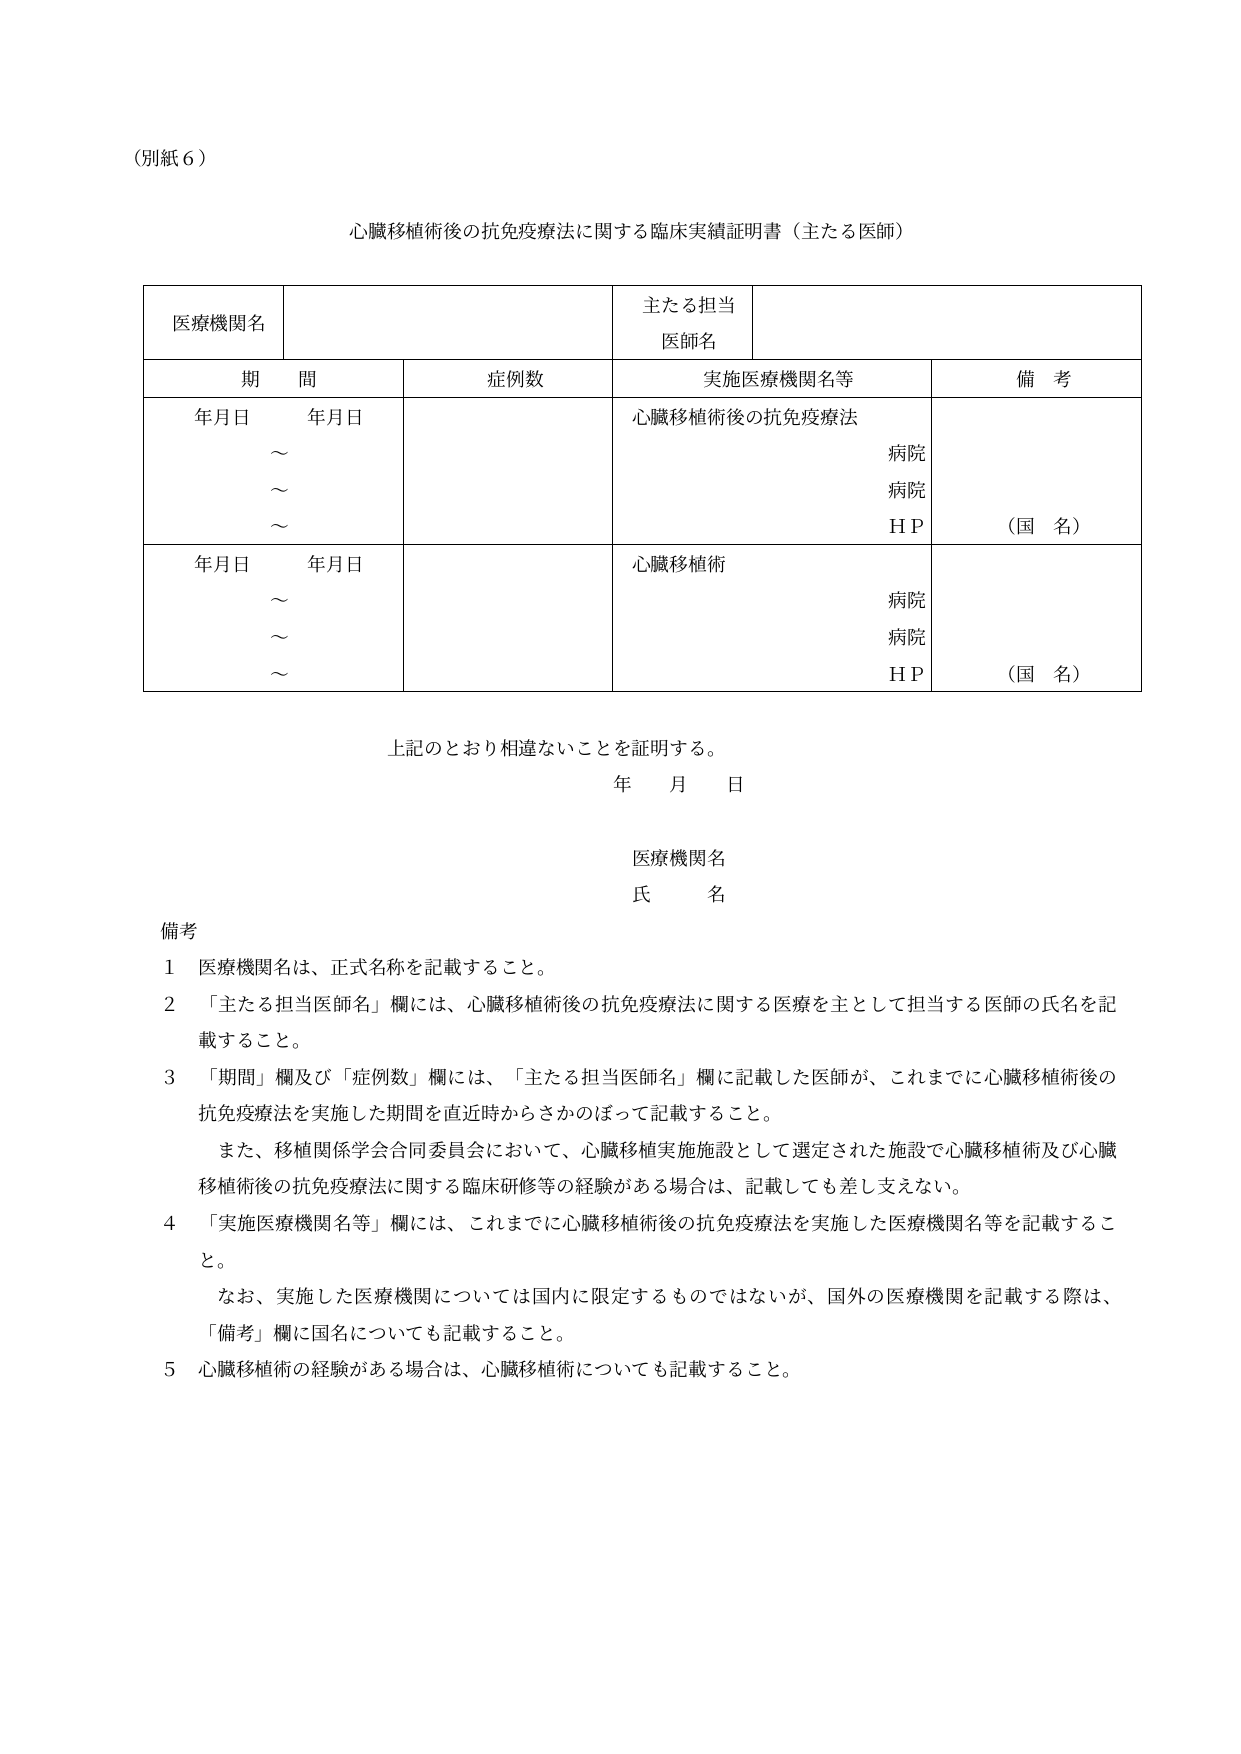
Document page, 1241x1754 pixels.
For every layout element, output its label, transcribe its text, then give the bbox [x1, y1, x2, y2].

text また、移植関係学会合同委員会において、心臓移植実施施設として選定された施設で心臓移植術及び心臓移植術後の抗免疫療法に関する臨床研修等の経験がある場合は、記載しても差し支えない。 [179, 1131, 1122, 1204]
table_cell [404, 398, 612, 544]
text なお、実施した医療機関については国内に限定するものではないが、国外の医療機関を記載する際は、「備考」欄に国名についても記載すること。 [179, 1277, 1122, 1350]
table_cell 年月日 年月日 ～ ～ ～ [144, 545, 403, 691]
table_cell 心臓移植術 病院 病院 ＨＰ [613, 545, 931, 691]
table_cell 実施医療機関名等 [613, 360, 931, 397]
table_cell 期 間 [144, 360, 403, 397]
text 年 月 日 [482, 765, 1122, 802]
text 心臓移植術後の抗免疫療法に関する臨床実績証明書（主たる医師） [123, 212, 1141, 248]
text １ 医療機関名は、正式名称を記載すること。 [161, 948, 1122, 985]
table_header 医療機関名 [144, 286, 283, 359]
table_cell 年月日 年月日 ～ ～ ～ [144, 398, 403, 544]
text ３ 「期間」欄及び「症例数」欄には、「主たる担当医師名」欄に記載した医師が、これまでに心臓移植術後の抗免疫療法を実施した期間を直近時からさかのぼって記載すること。 [161, 1058, 1122, 1131]
table_header [284, 286, 612, 359]
text ５ 心臓移植術の経験がある場合は、心臓移植術についても記載すること。 [161, 1350, 1122, 1387]
text ４ 「実施医療機関名等」欄には、これまでに心臓移植術後の抗免疫療法を実施した医療機関名等を記載すること。 [161, 1204, 1122, 1277]
text 氏 名 [625, 875, 1122, 912]
table_cell （国 名） [932, 545, 1141, 691]
table_cell [404, 545, 612, 691]
table_cell （国 名） [932, 398, 1141, 544]
text （別紙６） [123, 139, 1141, 175]
text 医療機関名 [625, 838, 1122, 875]
text 上記のとおり相違ないことを証明する。 [368, 729, 1122, 765]
table_header [753, 286, 1141, 359]
table_header 主たる担当 医師名 [613, 286, 752, 359]
table_cell 備 考 [932, 360, 1141, 397]
table_cell 症例数 [404, 360, 612, 397]
text 備考 [142, 912, 1141, 948]
text ２ 「主たる担当医師名」欄には、心臓移植術後の抗免疫療法に関する医療を主として担当する医師の氏名を記載すること。 [161, 985, 1122, 1058]
table_cell 心臓移植術後の抗免疫療法 病院 病院 ＨＰ [613, 398, 931, 544]
